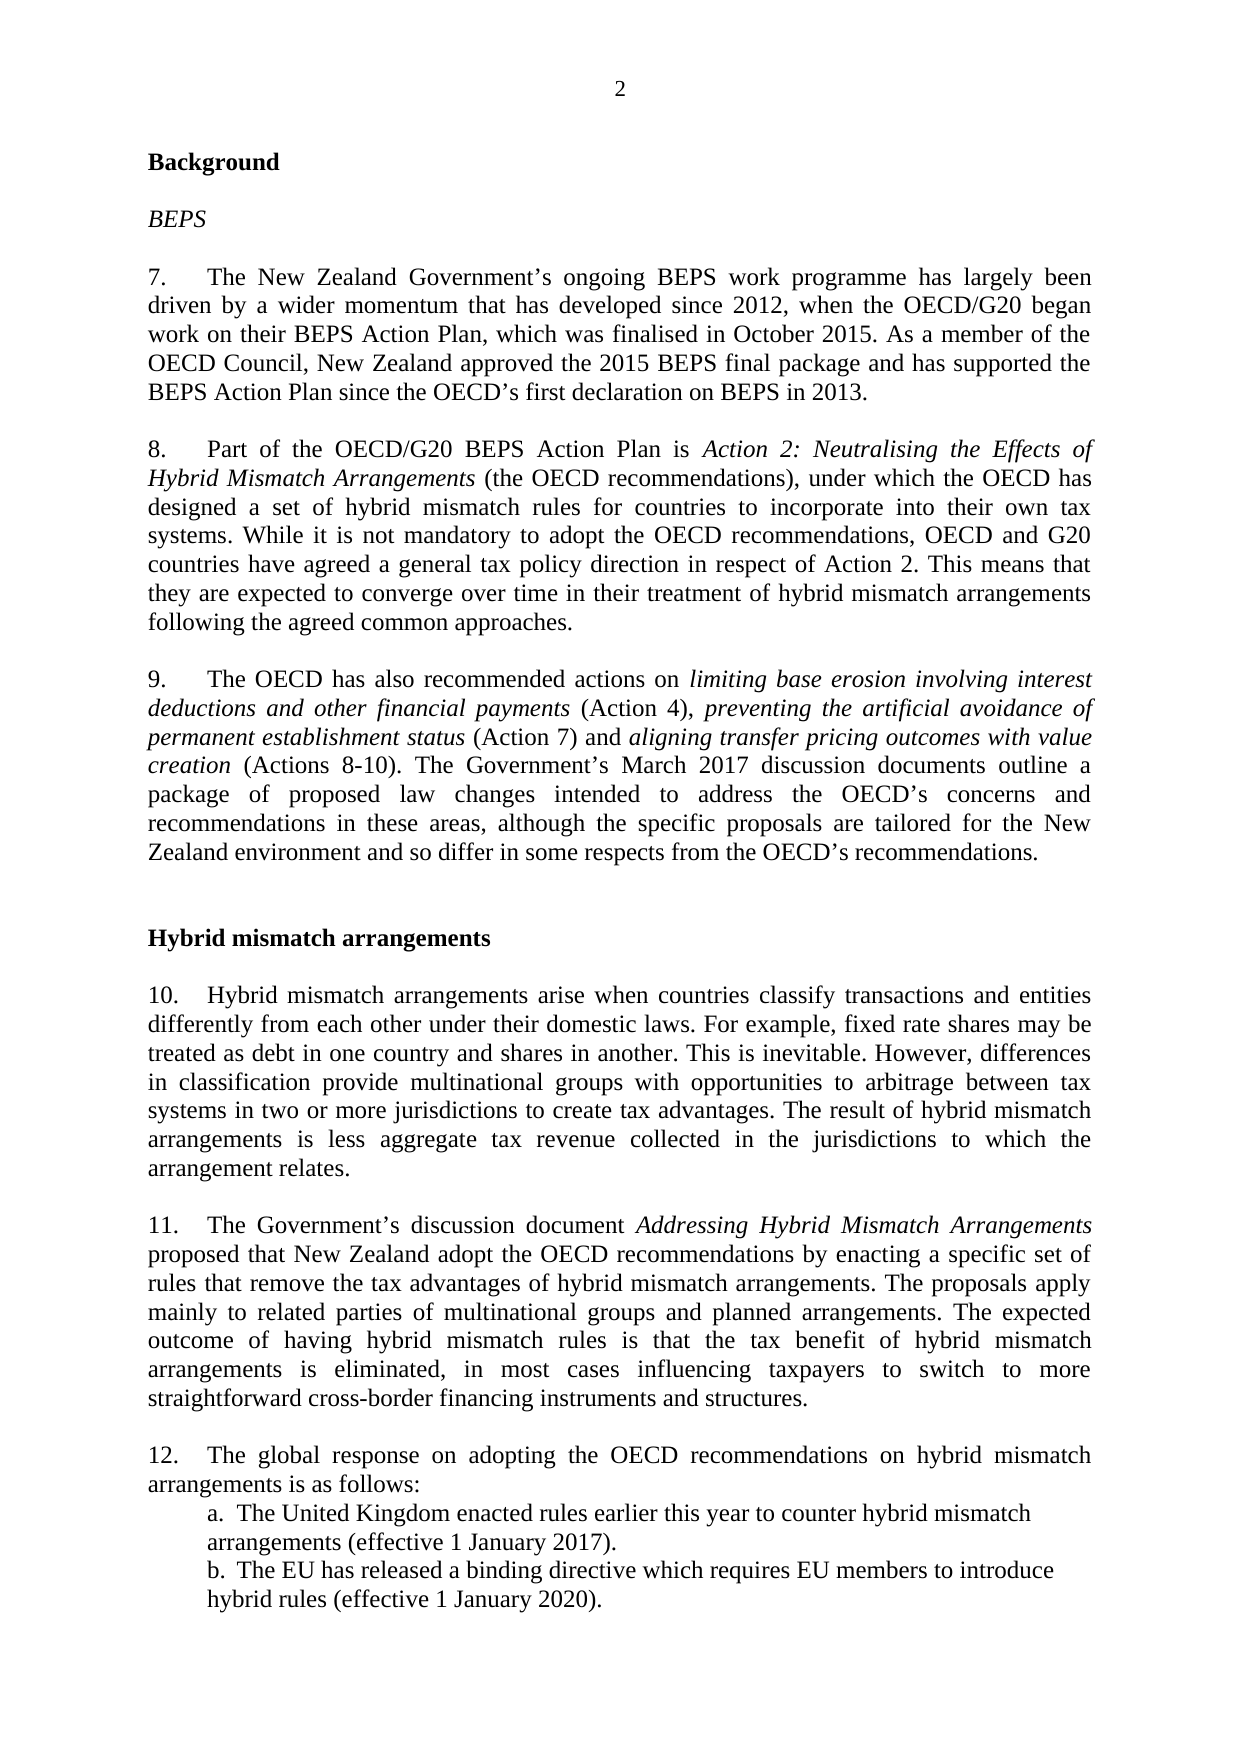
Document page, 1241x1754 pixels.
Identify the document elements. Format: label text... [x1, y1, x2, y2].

text BEPS [148, 204, 1092, 233]
text Part of the OECD/G20 BEPS Action Plan is Action 2: Neutralising the Effects of Hybrid Mismatch Arrangements (the OECD recommendations), under which the OECD has designed a set of hybrid mismatch rules for countries to incorporate into their own tax systems. While it is not mandatory to adopt the OECD recommendations, OECD and G20 countries have agreed a general tax policy direction in respect of Action 2. This means that they are expected to converge over time in their treatment of hybrid mismatch arrangements following the agreed common approaches. [148, 434, 1092, 636]
text Background [148, 147, 1092, 176]
list The United Kingdom enacted rules earlier this year to counter hybrid mismatch arrangements (effective 1 January 2017). [207, 1498, 1092, 1556]
text The global response on adopting the OECD recommendations on hybrid mismatch arrangements is as follows: [148, 1441, 1092, 1498]
text The Government’s discussion document Addressing Hybrid Mismatch Arrangements proposed that New Zealand adopt the OECD recommendations by enacting a specific set of rules that remove the tax advantages of hybrid mismatch arrangements. The proposals apply mainly to related parties of multinational groups and planned arrangements. The expected outcome of having hybrid mismatch rules is that the tax benefit of hybrid mismatch arrangements is eliminated, in most cases influencing taxpayers to switch to more straightforward cross-border financing instruments and structures. [148, 1211, 1092, 1412]
text Hybrid mismatch arrangements arise when countries classify transactions and entities differently from each other under their domestic laws. For example, fixed rate shares may be treated as debt in one country and shares in another. This is inevitable. However, differences in classification provide multinational groups with opportunities to arbitrage between tax systems in two or more jurisdictions to create tax advantages. The result of hybrid mismatch arrangements is less aggregate tax revenue collected in the jurisdictions to which the arrangement relates. [148, 981, 1092, 1182]
text The OECD has also recommended actions on limiting base erosion involving interest deductions and other financial payments (Action 4), preventing the artificial avoidance of permanent establishment status (Action 7) and aligning transfer pricing outcomes with value creation (Actions 8-10). The Government’s March 2017 discussion documents outline a package of proposed law changes intended to address the OECD’s concerns and recommendations in these areas, although the specific proposals are tailored for the New Zealand environment and so differ in some respects from the OECD’s recommendations. [148, 664, 1092, 866]
text The New Zealand Government’s ongoing BEPS work programme has largely been driven by a wider momentum that has developed since 2012, when the OECD/G20 began work on their BEPS Action Plan, which was finalised in October 2015. As a member of the OECD Council, New Zealand approved the 2015 BEPS final package and has supported the BEPS Action Plan since the OECD’s first declaration on BEPS in 2013. [148, 262, 1092, 406]
text Hybrid mismatch arrangements [148, 923, 1092, 952]
list The EU has released a binding directive which requires EU members to introduce hybrid rules (effective 1 January 2020). [207, 1556, 1092, 1613]
